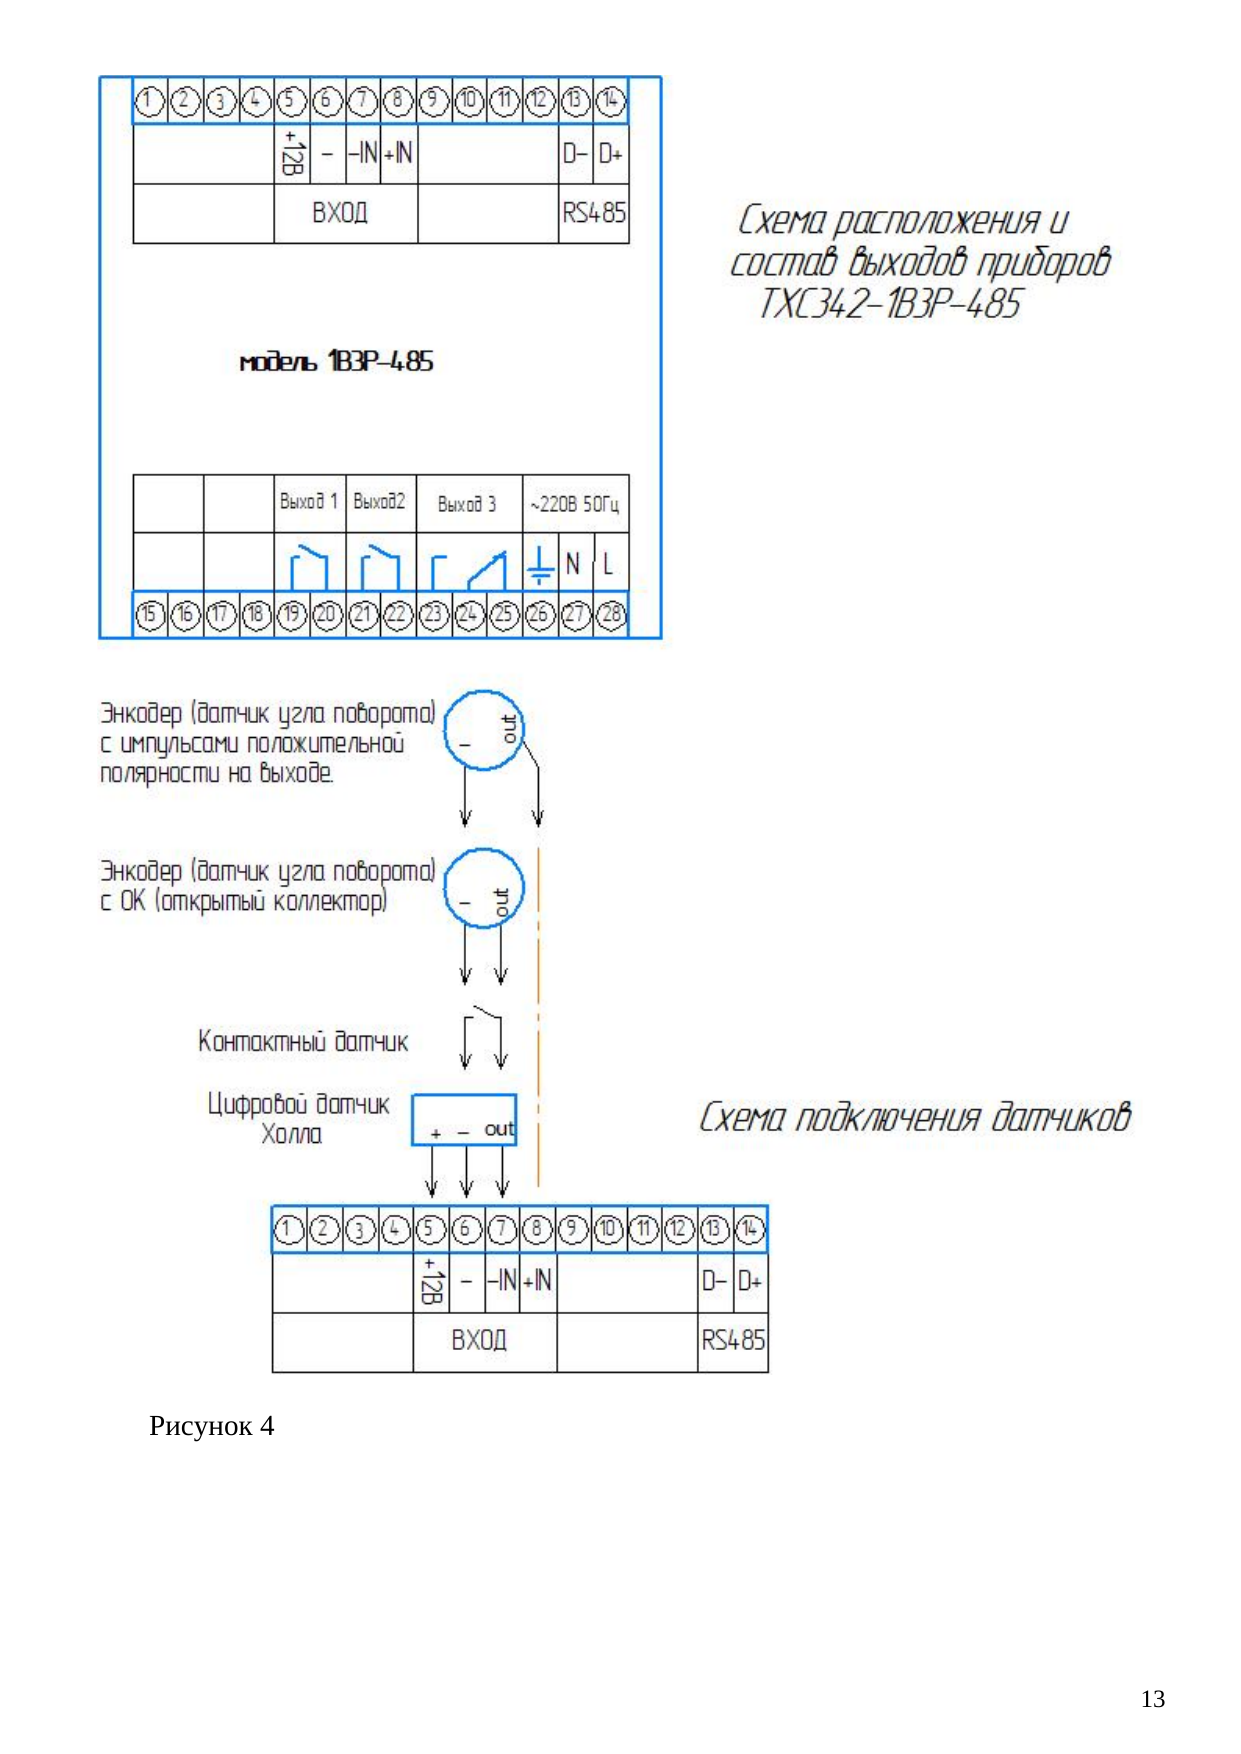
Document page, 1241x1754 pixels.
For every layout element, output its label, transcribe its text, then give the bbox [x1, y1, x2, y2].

picture [97, 75, 1143, 1375]
text Рисунок 4 [75, 1408, 1165, 1442]
